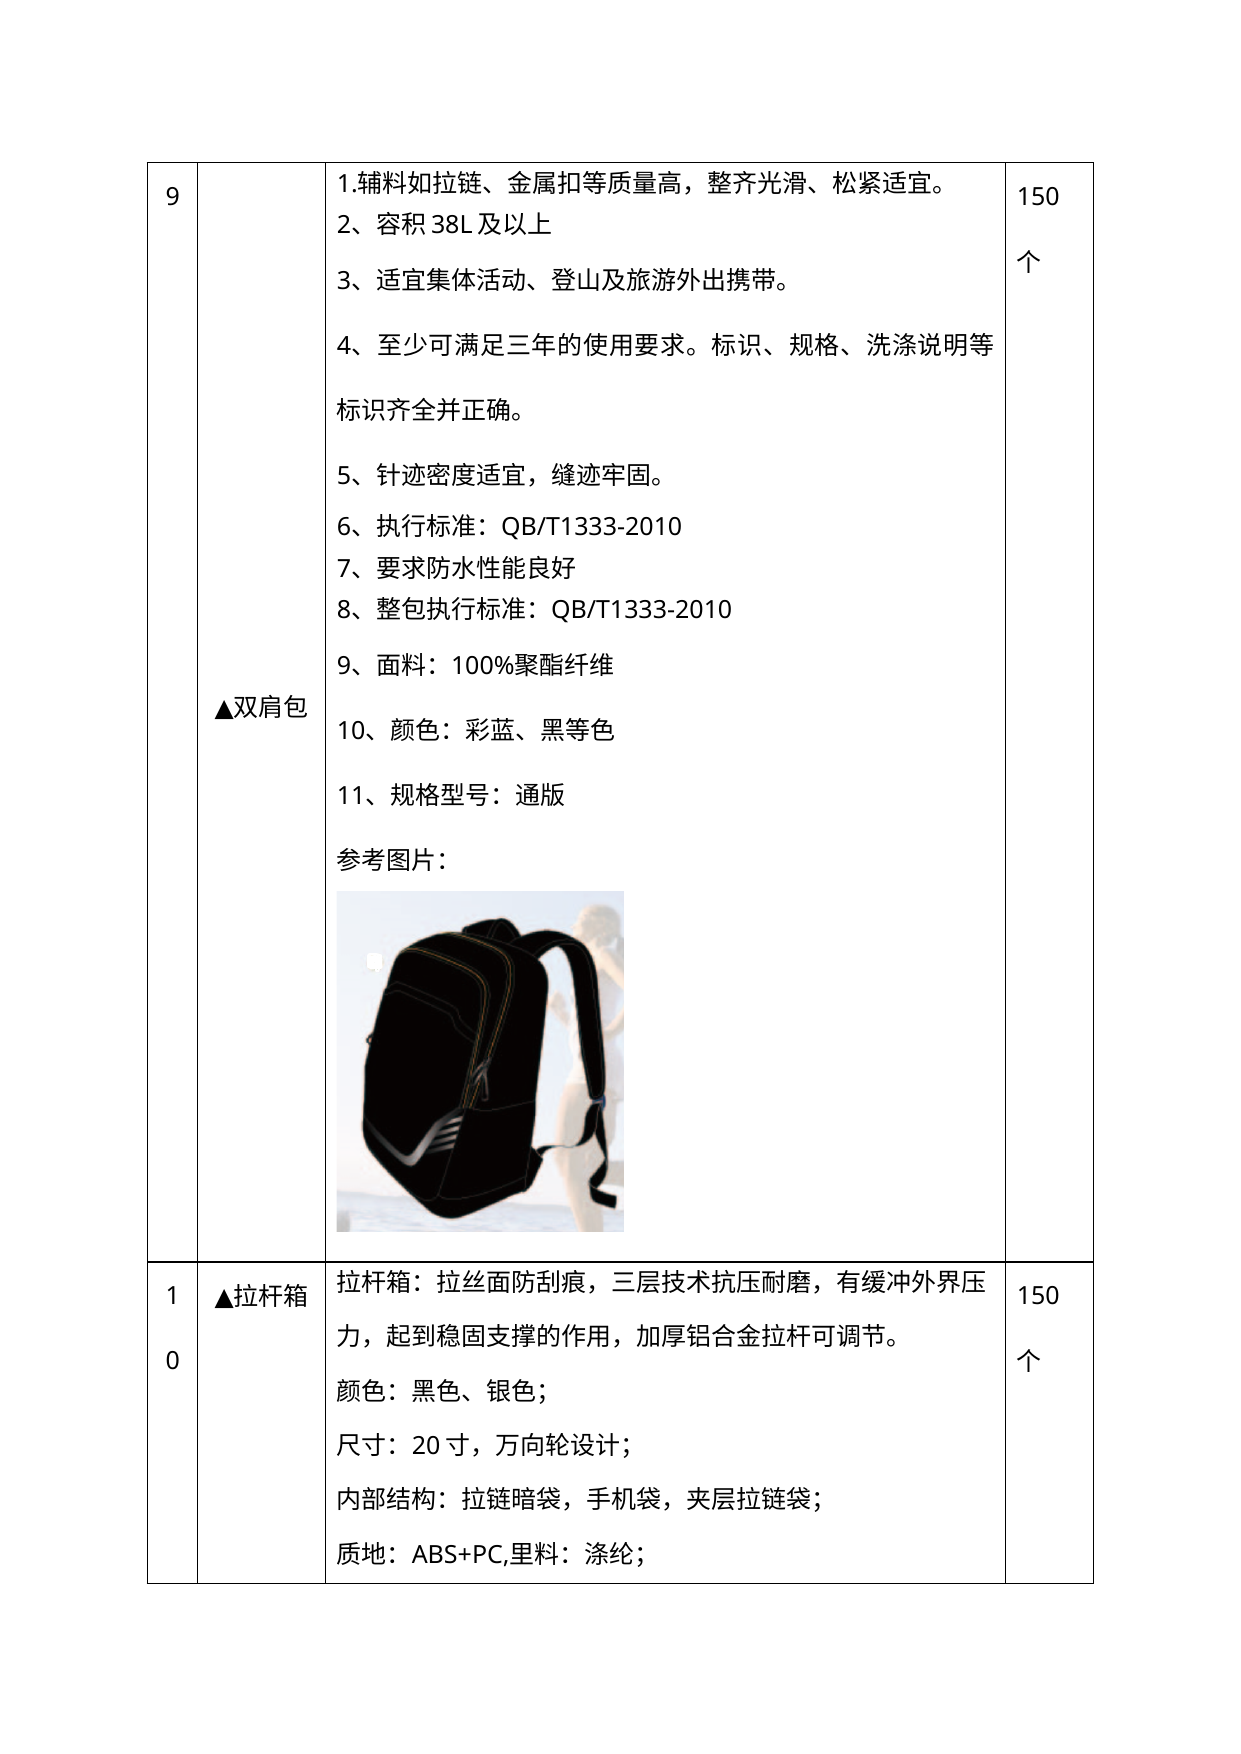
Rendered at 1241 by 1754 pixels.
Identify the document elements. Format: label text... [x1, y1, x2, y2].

table_cell 9 [148, 163, 197, 1261]
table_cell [326, 1263, 1005, 1583]
table_cell 150个 [1006, 163, 1093, 1261]
table_cell 1.辅料如拉链、金属扣等质量高，整齐光滑、松紧适宜。 2、容积38L及以上 3、适宜集体活动、登山及旅游外出携带。 4、至少可满足三年的使用要求。标识、规格、洗涤说明等标识齐全并正确。 5、针迹密度适宜，缝迹牢固。 6、执行标准：QB/T1333-2010 7、要求防水性能良好 8、整包执行标准：QB/T1333-2010 9、面料：100%聚酯纤维 10、颜色：彩蓝、黑等色 11、规格型号：通版 参考图片： [326, 163, 1005, 1261]
table_cell 10 [148, 1263, 197, 1583]
table_cell 150个 [1006, 1263, 1093, 1583]
picture [336, 891, 624, 1232]
table_cell ▲双肩包 [198, 163, 325, 1261]
table_cell ▲拉杆箱 [198, 1263, 325, 1583]
